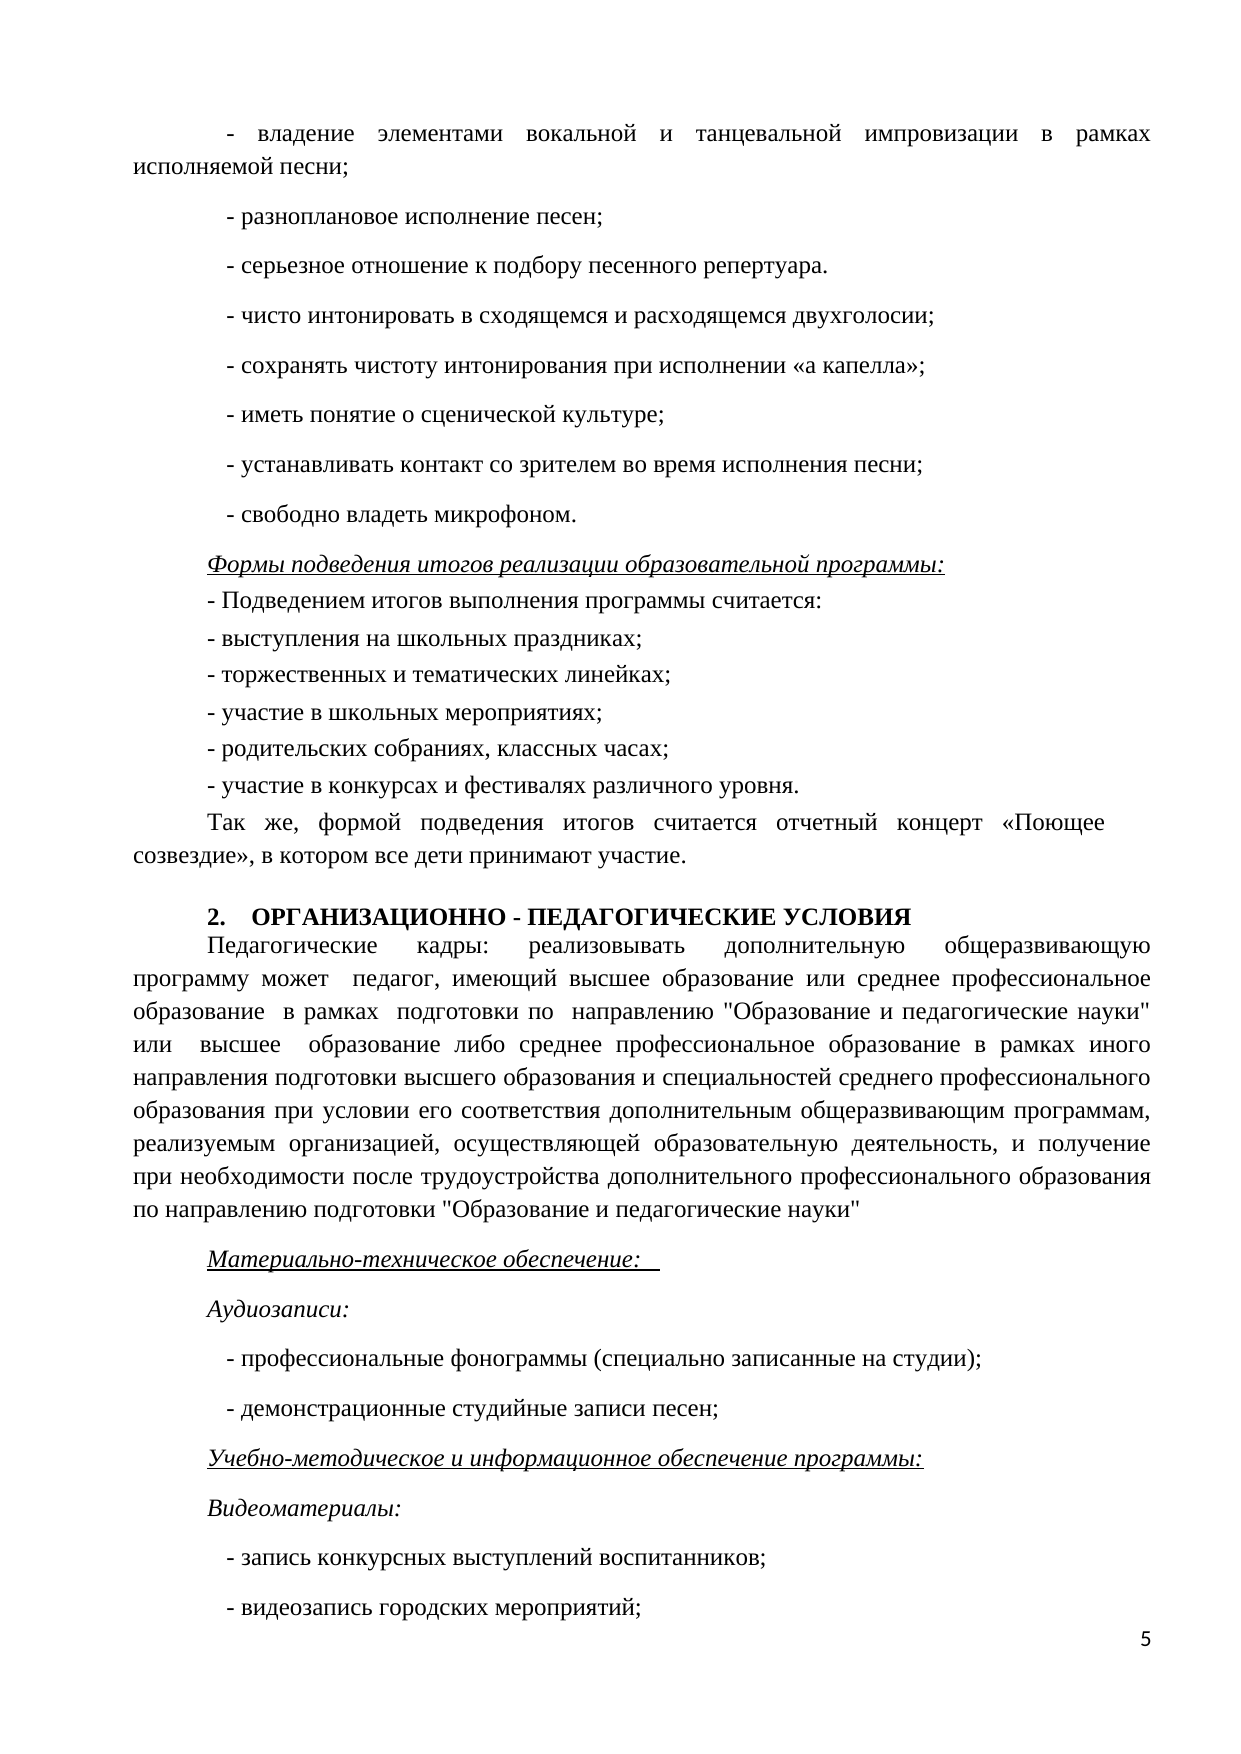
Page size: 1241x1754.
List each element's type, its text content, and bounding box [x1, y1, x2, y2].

text - Подведением итогов выполнения программы считается: [133, 586, 1106, 614]
text - профессиональные фонограммы (специально записанные на студии); [133, 1343, 1152, 1372]
text Педагогические кадры: реализовывать дополнительную общеразвивающую программу может педагог, имеющий высшее образование или среднее профессиональное образование в рамках подготовки по направлению "Образование и педагогические науки" или высшее образование либо среднее профессиональное образование в рамках иного направления подготовки высшего образования и специальностей среднего профессионального образования при условии его соответствия дополнительным общеразвивающим программам, реализуемым организацией, осуществляющей образовательную деятельность, и получение при необходимости после трудоустройства дополнительного профессионального образования по направлению подготовки "Образование и педагогические науки" [133, 930, 1152, 1223]
text - участие в конкурсах и фестивалях различного уровня. [133, 771, 1106, 799]
text - видеозапись городских мероприятий; [133, 1592, 1152, 1621]
text - чисто интонировать в сходящемся и расходящемся двухголосии; [133, 300, 1152, 329]
list ОРГАНИЗАЦИОННО - ПЕДАГОГИЧЕСКИЕ УСЛОВИЯ [133, 902, 1152, 930]
text - демонстрационные студийные записи песен; [133, 1393, 1152, 1422]
text - сохранять чистоту интонирования при исполнении «а капелла»; [133, 350, 1152, 379]
text - выступления на школьных праздниках; [133, 623, 1106, 651]
text - запись конкурсных выступлений воспитанников; [133, 1542, 1152, 1571]
text - торжественных и тематических линейках; [133, 659, 1106, 688]
text - иметь понятие о сценической культуре; [133, 399, 1152, 428]
text - устанавливать контакт со зрителем во время исполнения песни; [133, 449, 1152, 478]
text - серьезное отношение к подбору песенного репертуара. [133, 251, 1152, 279]
text - свободно владеть микрофоном. [133, 499, 1152, 528]
text - владение элементами вокальной и танцевальной импровизации в рамках исполняемой песни; [133, 118, 1152, 180]
text Аудиозаписи: [133, 1294, 1152, 1323]
text - разноплановое исполнение песен; [133, 201, 1152, 229]
text Учебно-методическое и информационное обеспечение программы: [133, 1443, 1152, 1472]
text Материально-техническое обеспечение: [133, 1244, 1152, 1273]
text Формы подведения итогов реализации образовательной программы: [133, 549, 1106, 577]
text Так же, формой подведения итогов считается отчетный концерт «Поющее созвездие», в котором все дети принимают участие. [133, 807, 1106, 869]
text - участие в школьных мероприятиях; [133, 697, 1106, 725]
text Видеоматериалы: [133, 1493, 1152, 1521]
text - родительских собраниях, классных часах; [133, 733, 1106, 762]
